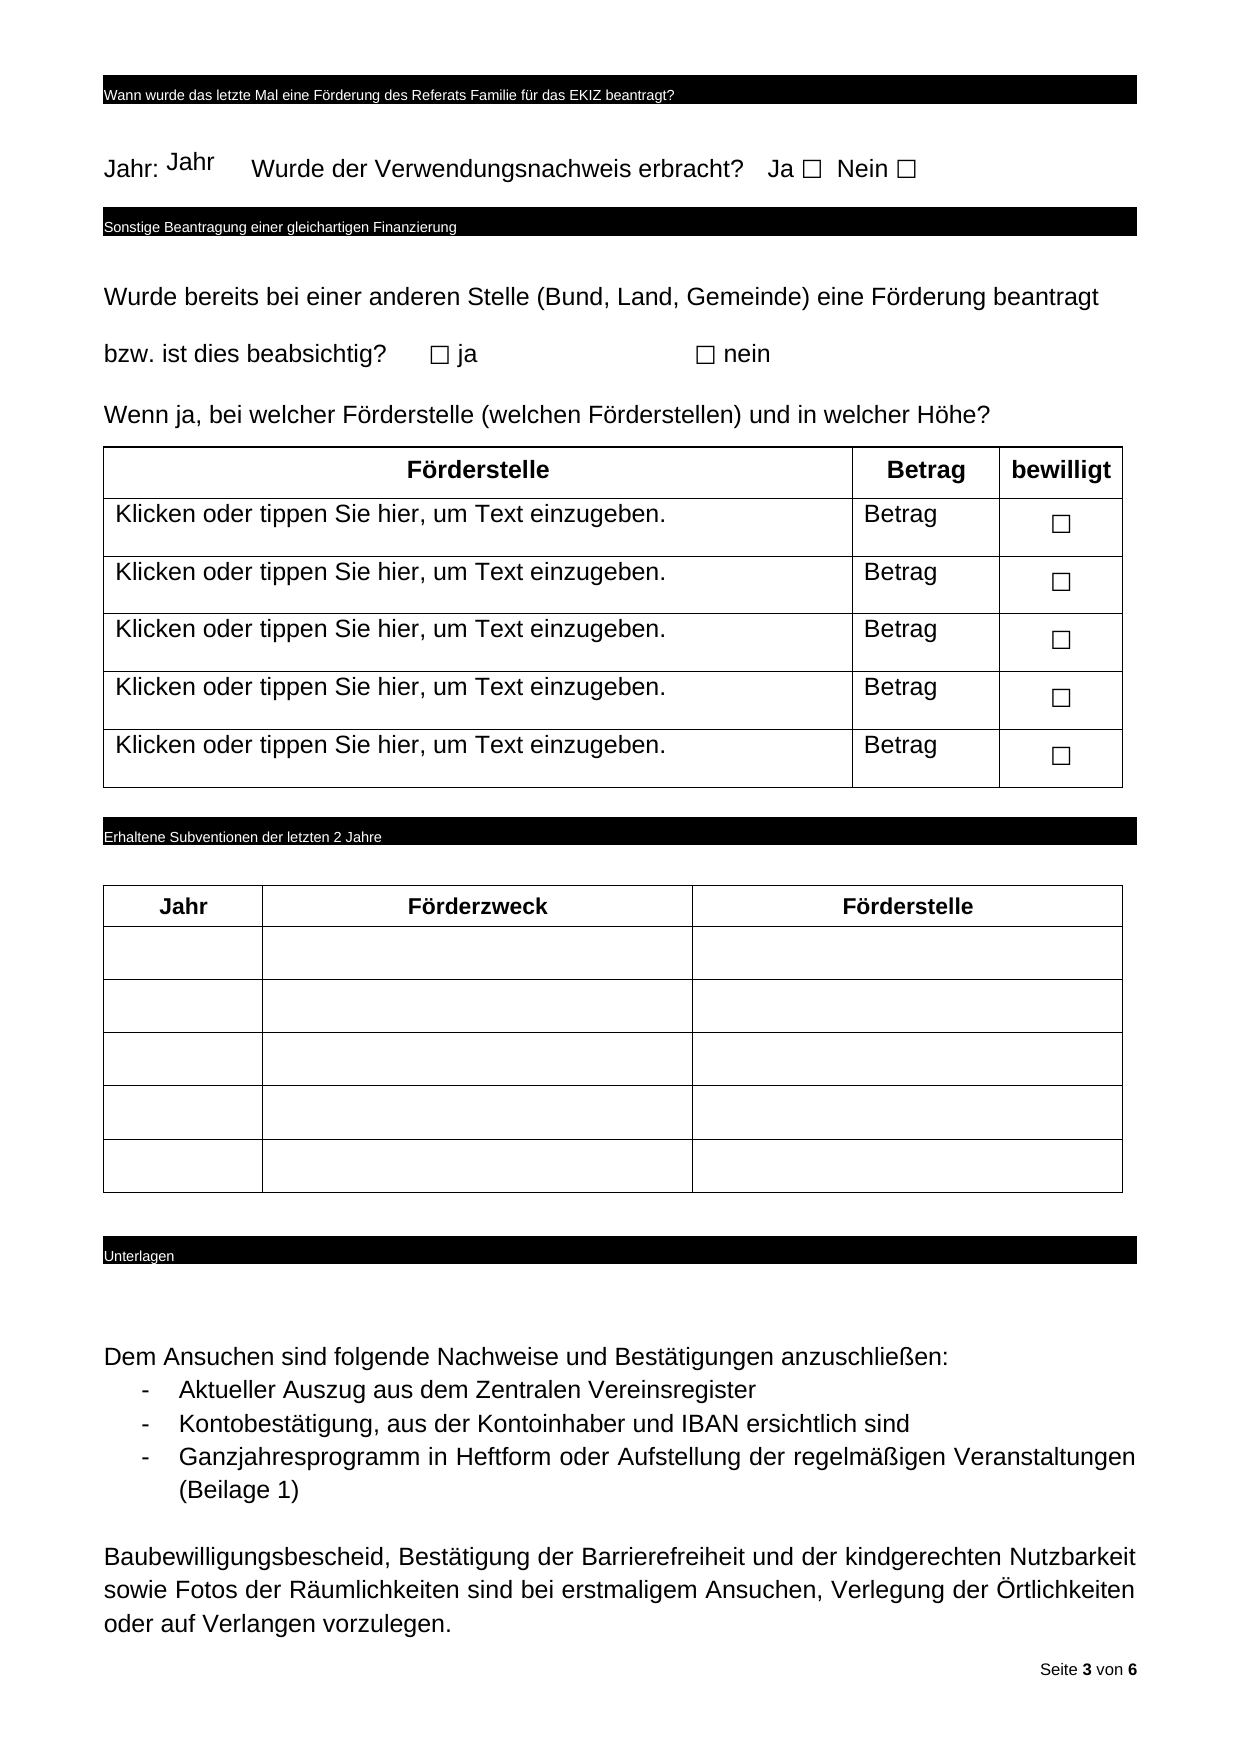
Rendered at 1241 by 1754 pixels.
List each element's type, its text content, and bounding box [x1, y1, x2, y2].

list Aktueller Auszug aus dem Zentralen Vereinsregister [141, 1371, 1137, 1404]
table_cell [1000, 614, 1122, 671]
table_cell [693, 1033, 1122, 1085]
table_header bewilligt [1000, 448, 1122, 498]
table_cell [693, 1086, 1122, 1138]
table_cell [104, 1140, 262, 1192]
subtitle Unterlagen [103, 1236, 1137, 1264]
table_cell [693, 1140, 1122, 1192]
table_header Förderzweck [263, 886, 692, 926]
text Jahr: Wurde der Verwendungsnachweis erbracht? Ja Nein [103, 143, 1137, 186]
table_header Betrag [853, 448, 999, 498]
list Ganzjahresprogramm in Heftform oder Aufstellung der regelmäßigen Veranstaltungen (Beilage 1) [141, 1437, 1137, 1504]
table_header Jahr [104, 886, 262, 926]
table_cell [263, 1140, 692, 1192]
table_cell [104, 1033, 262, 1085]
table_cell [263, 1033, 692, 1085]
table_cell [1000, 730, 1122, 787]
table_cell [1000, 557, 1122, 613]
table_cell [263, 1086, 692, 1138]
table_cell [1000, 672, 1122, 729]
table_header Förderstelle [693, 886, 1122, 926]
table_cell [104, 980, 262, 1032]
table_cell [1000, 499, 1122, 556]
subtitle Erhaltene Subventionen der letzten 2 Jahre [103, 817, 1137, 845]
text Dem Ansuchen sind folgende Nachweise und Bestätigungen anzuschließen: [103, 1337, 1137, 1371]
table_header Förderstelle [104, 448, 852, 498]
table_cell [263, 980, 692, 1032]
text Wurde bereits bei einer anderen Stelle (Bund, Land, Gemeinde) eine Förderung beantragt bzw. ist dies beabsichtig? ja nein [103, 275, 1137, 371]
subtitle Wann wurde das letzte Mal eine Förderung des Referats Familie für das EKIZ beantragt? [675, 75, 1137, 104]
list Kontobestätigung, aus der Kontoinhaber und IBAN ersichtlich sind [141, 1404, 1137, 1437]
table_cell [693, 980, 1122, 1032]
subtitle Sonstige Beantragung einer gleichartigen Finanzierung [457, 207, 1137, 236]
text Wenn ja, bei welcher Förderstelle (welchen Förderstellen) und in welcher Höhe? [103, 393, 1137, 428]
table_cell [104, 1086, 262, 1138]
table_cell [693, 927, 1122, 979]
table_cell [263, 927, 692, 979]
text Baubewilligungsbescheid, Bestätigung der Barrierefreiheit und der kindgerechten Nutzbarkeit sowie Fotos der Räumlichkeiten sind bei erstmaligem Ansuchen, Verlegung der Örtlichkeiten oder auf Verlangen vorzulegen. [103, 1537, 1137, 1637]
table_cell [104, 927, 262, 979]
